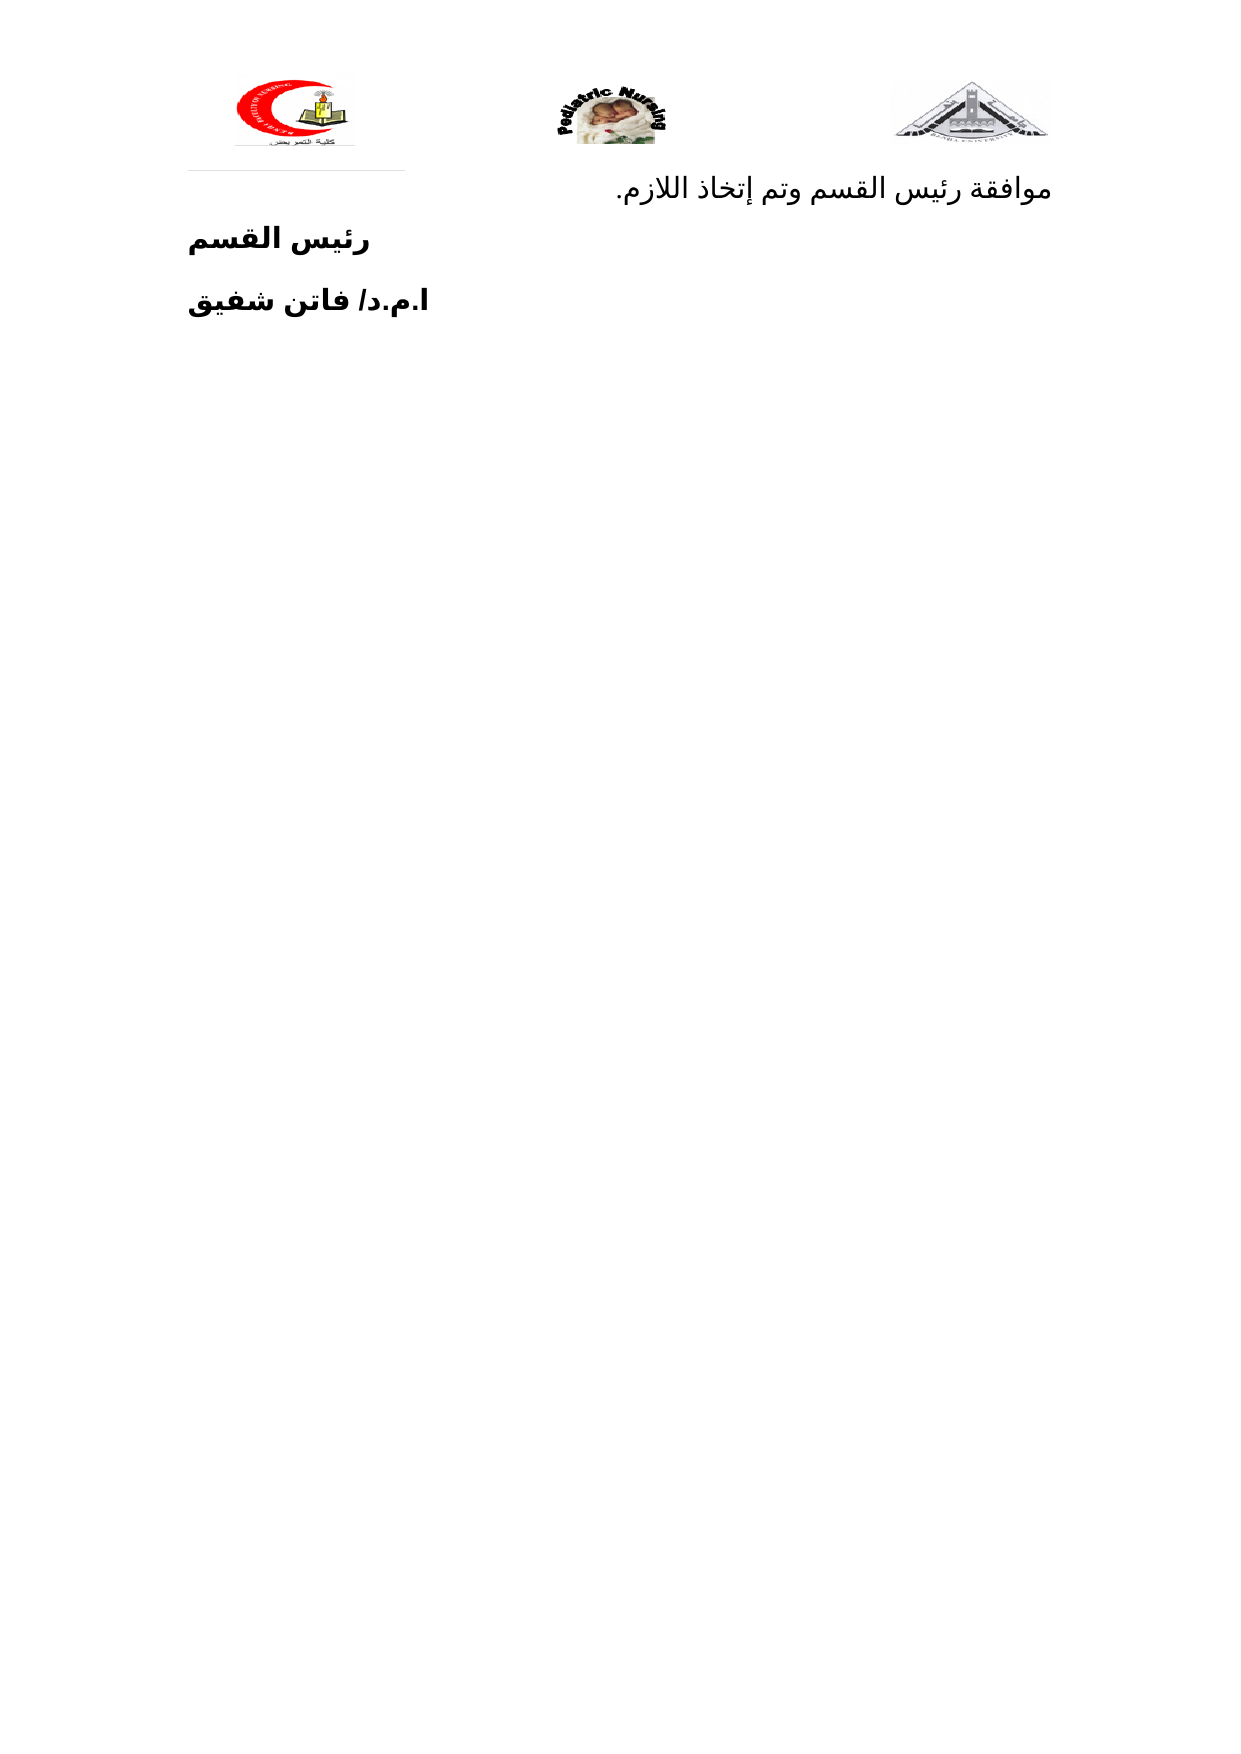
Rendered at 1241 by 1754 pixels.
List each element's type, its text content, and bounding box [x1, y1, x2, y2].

text ا.م.د/ فاتن شفيق [187, 283, 1053, 316]
text رئيس القسم [187, 221, 1053, 254]
picture [187, 73, 1053, 171]
text موافقة رئيس القسم وتم إتخاذ اللازم. [187, 171, 1053, 204]
